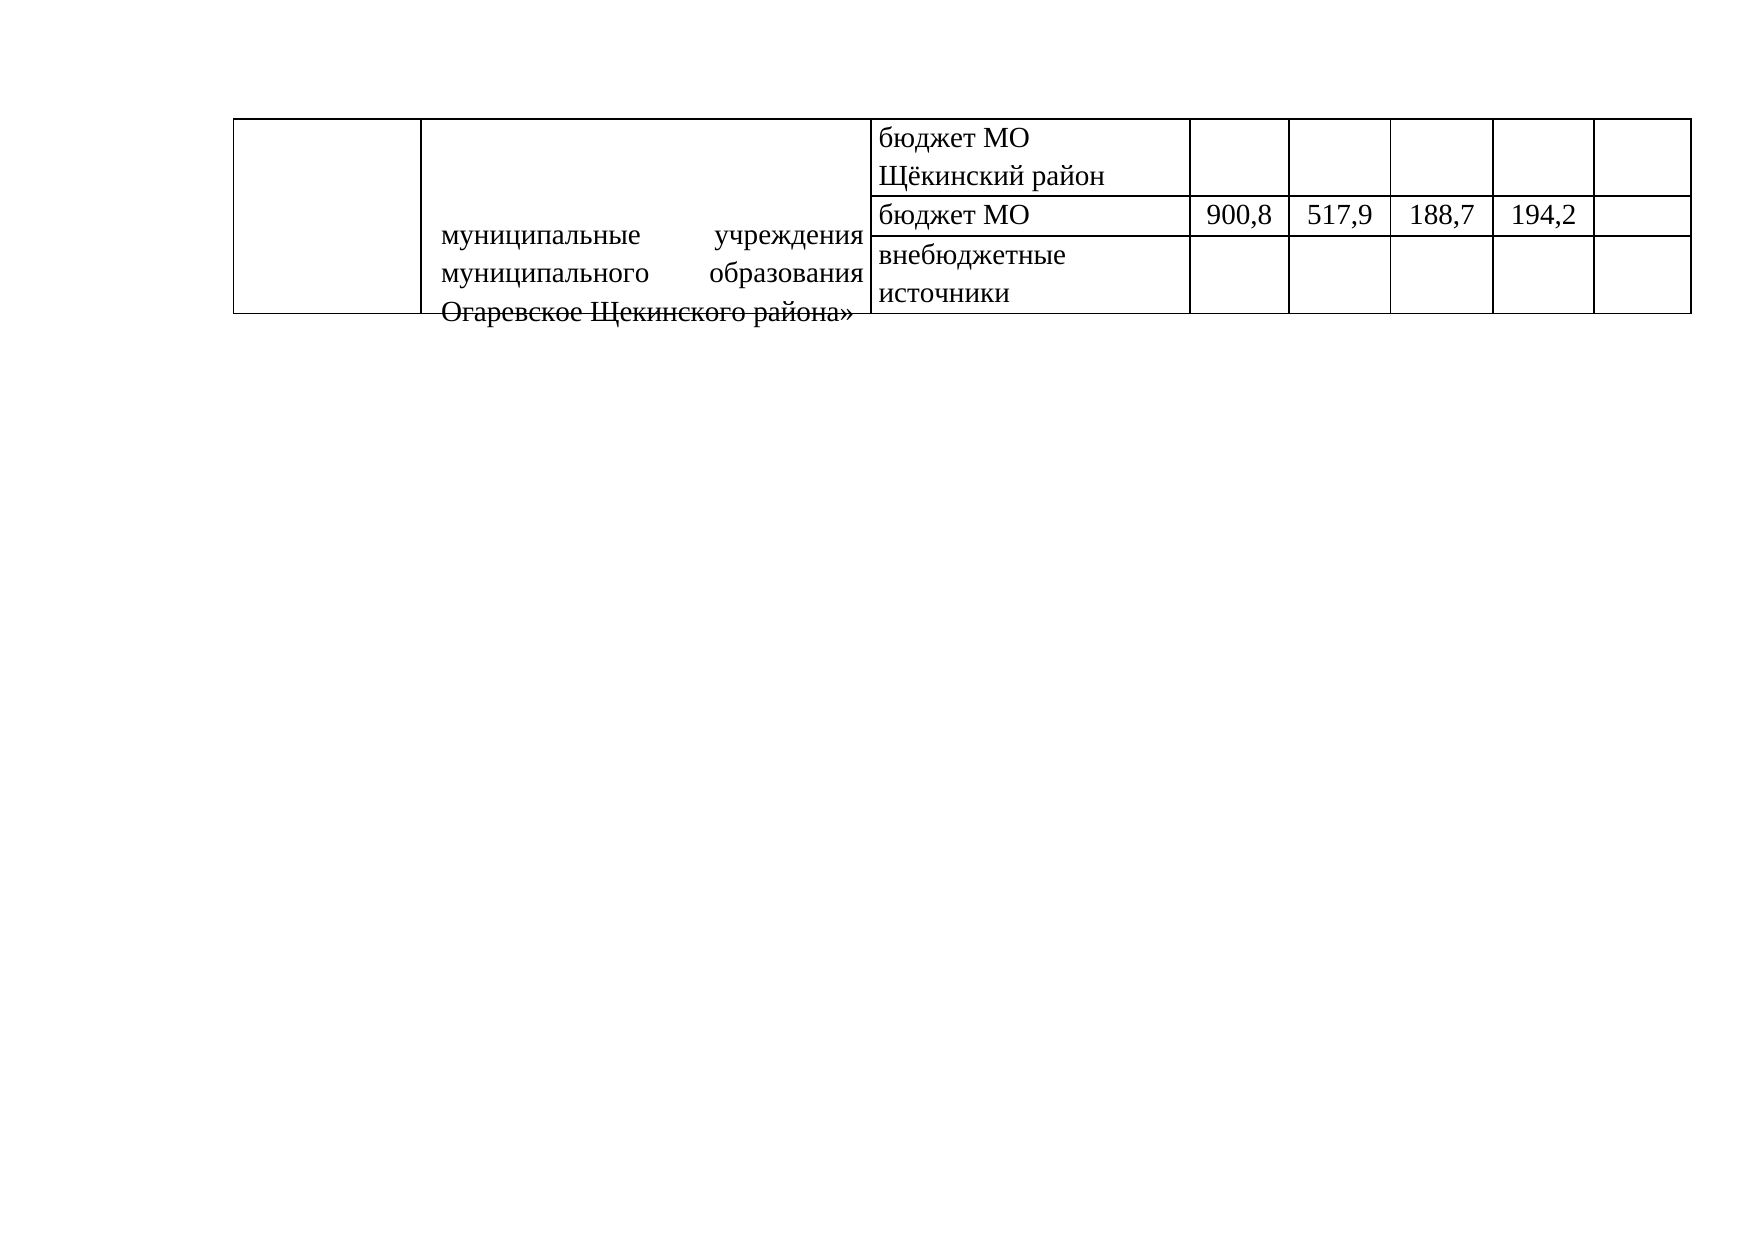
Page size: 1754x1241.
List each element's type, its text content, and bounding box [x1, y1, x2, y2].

table_cell [1494, 120, 1593, 195]
table_cell [1290, 237, 1390, 313]
table_cell бюджет МО [872, 197, 1189, 235]
table_cell 900,8 [1191, 197, 1288, 235]
table_cell бюджет МО Щёкинский район [872, 120, 1189, 195]
table_cell [1290, 120, 1390, 195]
table_cell [1595, 237, 1690, 313]
table_cell [1595, 197, 1690, 235]
table_cell 517,9 [1290, 197, 1390, 235]
table_cell [1494, 237, 1593, 313]
table_cell [1391, 237, 1492, 313]
table_cell внебюджетные источники [872, 237, 1189, 313]
table_cell [1191, 120, 1288, 195]
table_cell [1391, 120, 1492, 195]
table_cell [1595, 120, 1690, 195]
table_cell 188,7 [1391, 197, 1492, 235]
table_cell [1191, 237, 1288, 313]
table_cell 194,2 [1494, 197, 1593, 235]
